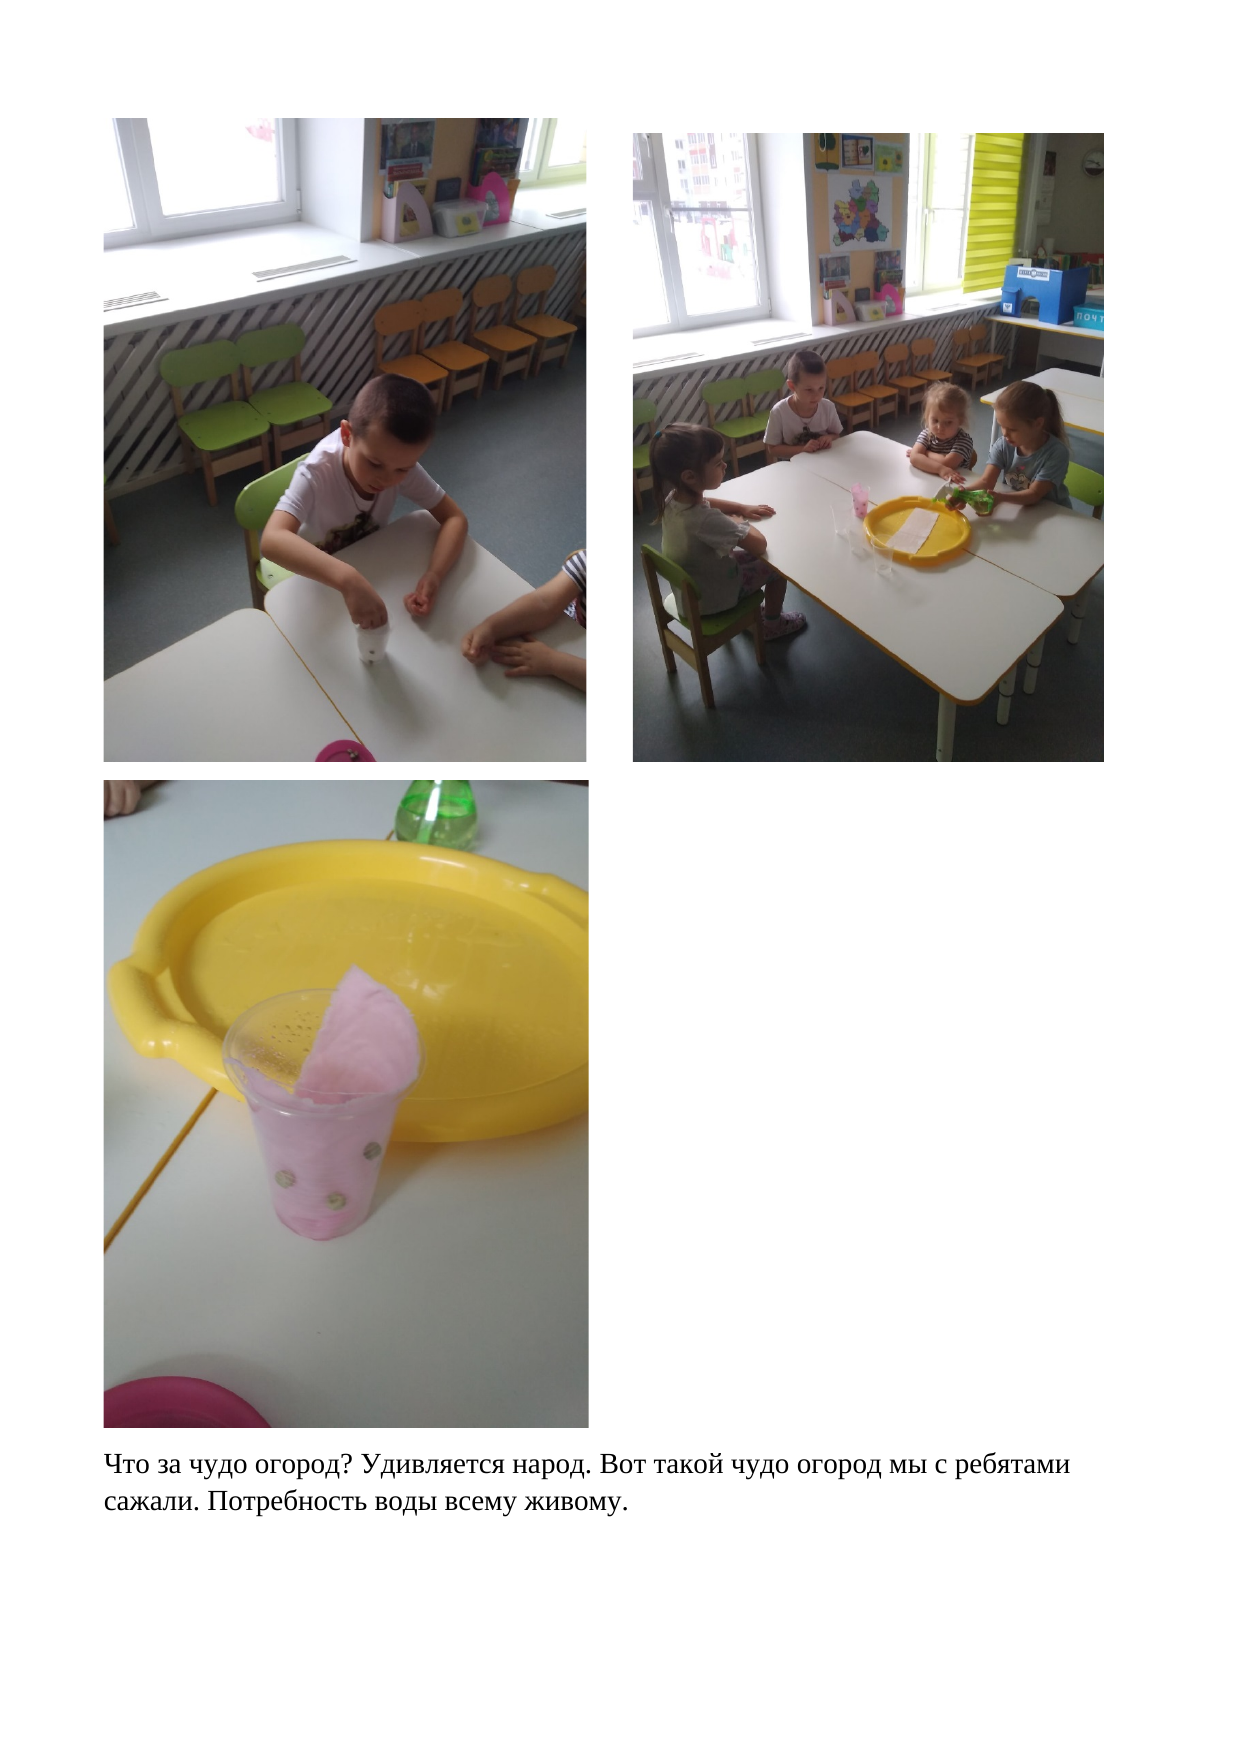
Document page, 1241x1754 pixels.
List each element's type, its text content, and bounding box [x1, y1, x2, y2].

picture [632, 133, 1104, 762]
picture [103, 118, 587, 762]
picture [103, 780, 589, 1428]
text Что за чудо огород? Удивляется народ. Вот такой чудо огород мы с ребятами сажали. Потребность воды всему живому. [103, 1446, 1167, 1516]
